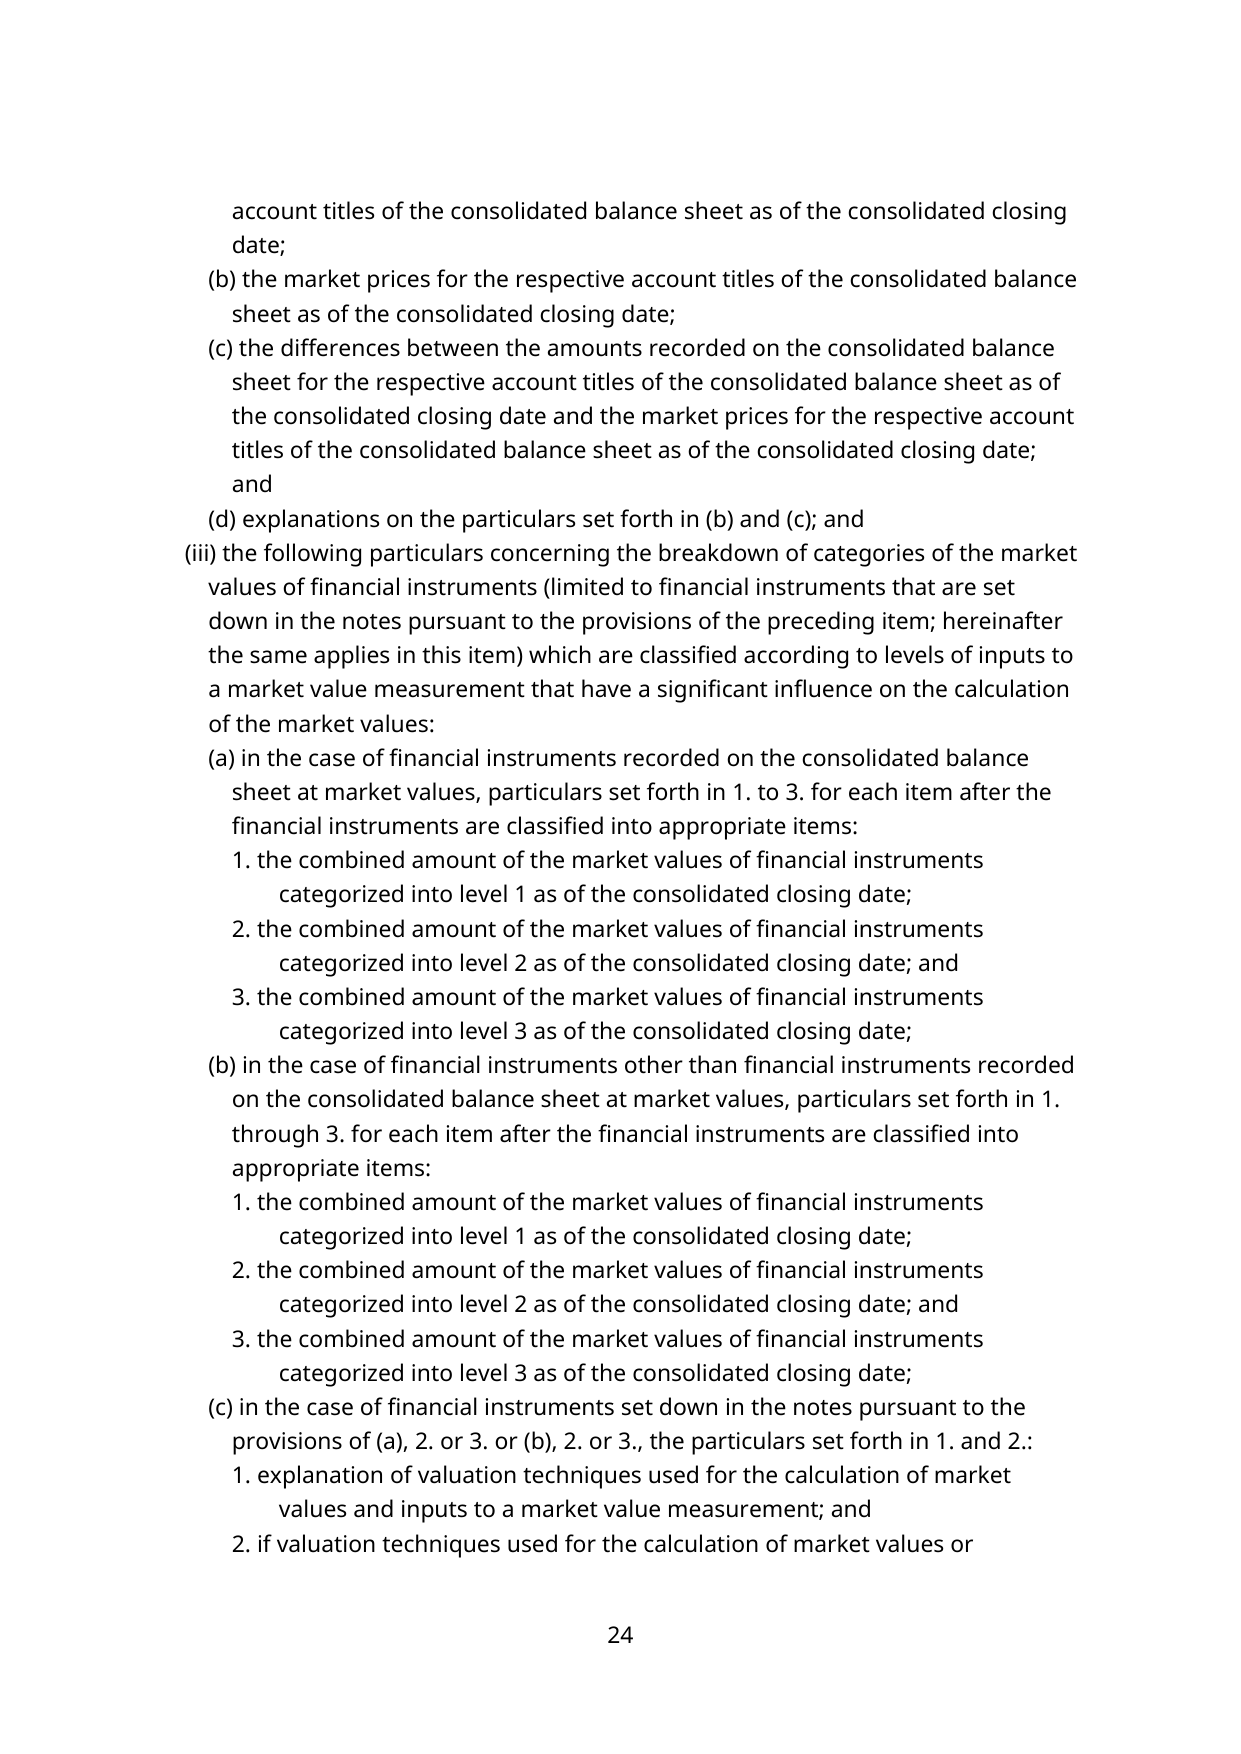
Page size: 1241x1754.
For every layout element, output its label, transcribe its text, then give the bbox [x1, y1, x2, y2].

text (a) in the case of financial instruments recorded on the consolidated balance sheet at market values, particulars set forth in 1. to 3. for each item after the financial instruments are classified into appropriate items: [207, 740, 1079, 843]
text 2. the combined amount of the market values of financial instruments categorized into level 2 as of the consolidated closing date; and [230, 1253, 1079, 1321]
text (b) the market prices for the respective account titles of the consolidated balance sheet as of the consolidated closing date; [207, 262, 1079, 330]
text 2. the combined amount of the market values of financial instruments categorized into level 2 as of the consolidated closing date; and [230, 911, 1079, 979]
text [207, 194, 1079, 262]
text (d) explanations on the particulars set forth in (b) and (c); and [207, 501, 1079, 535]
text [230, 1526, 1079, 1560]
text 1. the combined amount of the market values of financial instruments categorized into level 1 as of the consolidated closing date; [230, 843, 1079, 911]
text (c) in the case of financial instruments set down in the notes pursuant to the provisions of (a), 2. or 3. or (b), 2. or 3., the particulars set forth in 1. and 2.: [207, 1389, 1079, 1458]
text 1. the combined amount of the market values of financial instruments categorized into level 1 as of the consolidated closing date; [230, 1184, 1079, 1253]
text 3. the combined amount of the market values of financial instruments categorized into level 3 as of the consolidated closing date; [230, 979, 1079, 1048]
text 3. the combined amount of the market values of financial instruments categorized into level 3 as of the consolidated closing date; [230, 1321, 1079, 1389]
text (iii) the following particulars concerning the breakdown of categories of the market values of financial instruments (limited to financial instruments that are set down in the notes pursuant to the provisions of the preceding item; hereinafter the same applies in this item) which are classified according to levels of inputs to a market value measurement that have a significant influence on the calculation of the market values: [184, 535, 1079, 740]
text 1. explanation of valuation techniques used for the calculation of market values and inputs to a market value measurement; and [230, 1458, 1079, 1526]
text (c) the differences between the amounts recorded on the consolidated balance sheet for the respective account titles of the consolidated balance sheet as of the consolidated closing date and the market prices for the respective account titles of the consolidated balance sheet as of the consolidated closing date; and [207, 330, 1079, 501]
text (b) in the case of financial instruments other than financial instruments recorded on the consolidated balance sheet at market values, particulars set forth in 1. through 3. for each item after the financial instruments are classified into appropriate items: [207, 1048, 1079, 1184]
